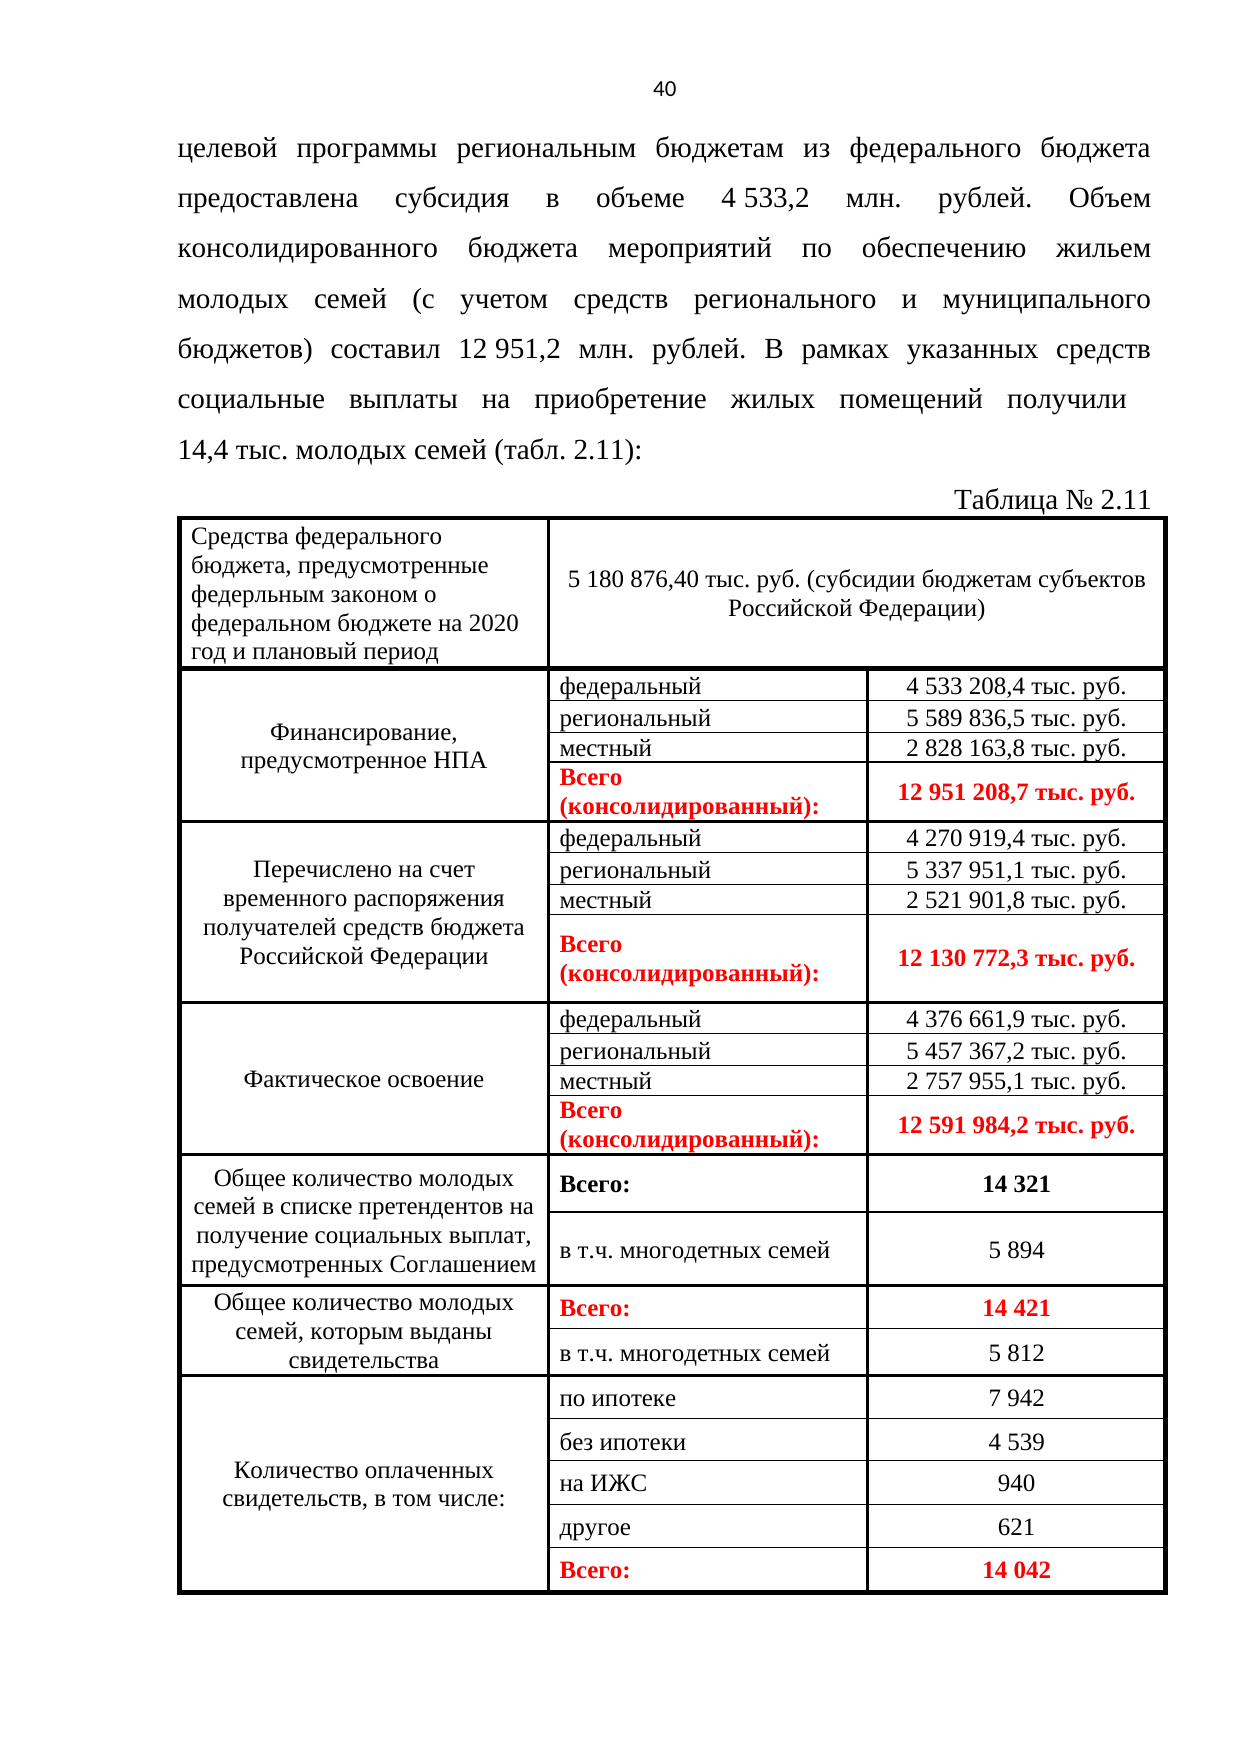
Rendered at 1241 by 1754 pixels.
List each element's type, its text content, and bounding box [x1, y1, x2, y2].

table_cell по ипотеке [550, 1377, 866, 1417]
table_cell 12 951 208,7 тыс. руб. [869, 763, 1163, 820]
table_cell без ипотеки [550, 1419, 866, 1460]
table_cell 2 828 163,8 тыс. руб. [869, 733, 1163, 761]
table_cell на ИЖС [550, 1461, 866, 1504]
table_cell 14 042 [869, 1548, 1163, 1590]
table_cell 7 942 [869, 1377, 1163, 1417]
table_cell Общее количество молодых семей, которым выданы свидетельства [182, 1287, 547, 1373]
table_cell 12 591 984,2 тыс. руб. [869, 1096, 1163, 1153]
table_cell Фактическое освоение [182, 1004, 547, 1153]
table_cell Всего: [550, 1548, 866, 1590]
table_cell 14 321 [869, 1156, 1163, 1211]
table_cell региональный [550, 853, 866, 884]
table_cell Перечислено на счет временного распоряжения получателей средств бюджета Российской Федерации [182, 823, 547, 1001]
table_cell Финансирование, предусмотренное НПА [182, 671, 547, 820]
table_cell местный [550, 1066, 866, 1094]
table_cell 621 [869, 1505, 1163, 1547]
table_cell 12 130 772,3 тыс. руб. [869, 915, 1163, 1001]
table_cell 2 757 955,1 тыс. руб. [869, 1066, 1163, 1094]
table_cell 14 421 [869, 1287, 1163, 1328]
table_cell местный [550, 733, 866, 761]
table_cell Количество оплаченных свидетельств, в том числе: [182, 1377, 547, 1590]
table_cell Всего (консолидированный): [550, 1096, 866, 1153]
table_cell Всего: [550, 1287, 866, 1328]
table_cell в т.ч. многодетных семей [550, 1213, 866, 1284]
table_cell 4 376 661,9 тыс. руб. [869, 1004, 1163, 1033]
table_cell федеральный [550, 823, 866, 852]
table_cell региональный [550, 1034, 866, 1065]
table_cell 2 521 901,8 тыс. руб. [869, 885, 1163, 913]
table_header Средства федерального бюджета, предусмотренные федерльным законом о федеральном бюджете на 2020 год и плановый период [182, 520, 547, 666]
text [177, 130, 1152, 465]
table_cell 5 894 [869, 1213, 1163, 1284]
table_cell 5 337 951,1 тыс. руб. [869, 853, 1163, 884]
table_cell Всего: [550, 1156, 866, 1211]
table_cell другое [550, 1505, 866, 1547]
table_cell 4 533 208,4 тыс. руб. [869, 671, 1163, 700]
table_cell федеральный [550, 671, 866, 700]
table_cell региональный [550, 701, 866, 732]
table_cell 5 812 [869, 1329, 1163, 1373]
table_cell 4 539 [869, 1419, 1163, 1460]
table_cell в т.ч. многодетных семей [550, 1329, 866, 1373]
table_cell федеральный [550, 1004, 866, 1033]
table_cell 4 270 919,4 тыс. руб. [869, 823, 1163, 852]
table_cell местный [550, 885, 866, 913]
table_cell Всего (консолидированный): [550, 915, 866, 1001]
table_cell 940 [869, 1461, 1163, 1504]
table_header 5 180 876,40 тыс. руб. (субсидии бюджетам субъектов Российской Федерации) [550, 520, 1163, 666]
table_cell 5 589 836,5 тыс. руб. [869, 701, 1163, 732]
table_cell 5 457 367,2 тыс. руб. [869, 1034, 1163, 1065]
table_cell Всего (консолидированный): [550, 763, 866, 820]
table_cell Общее количество молодых семей в списке претендентов на получение социальных выплат, предусмотренных Соглашением [182, 1156, 547, 1284]
text Таблица № 2.11 [177, 482, 1152, 516]
